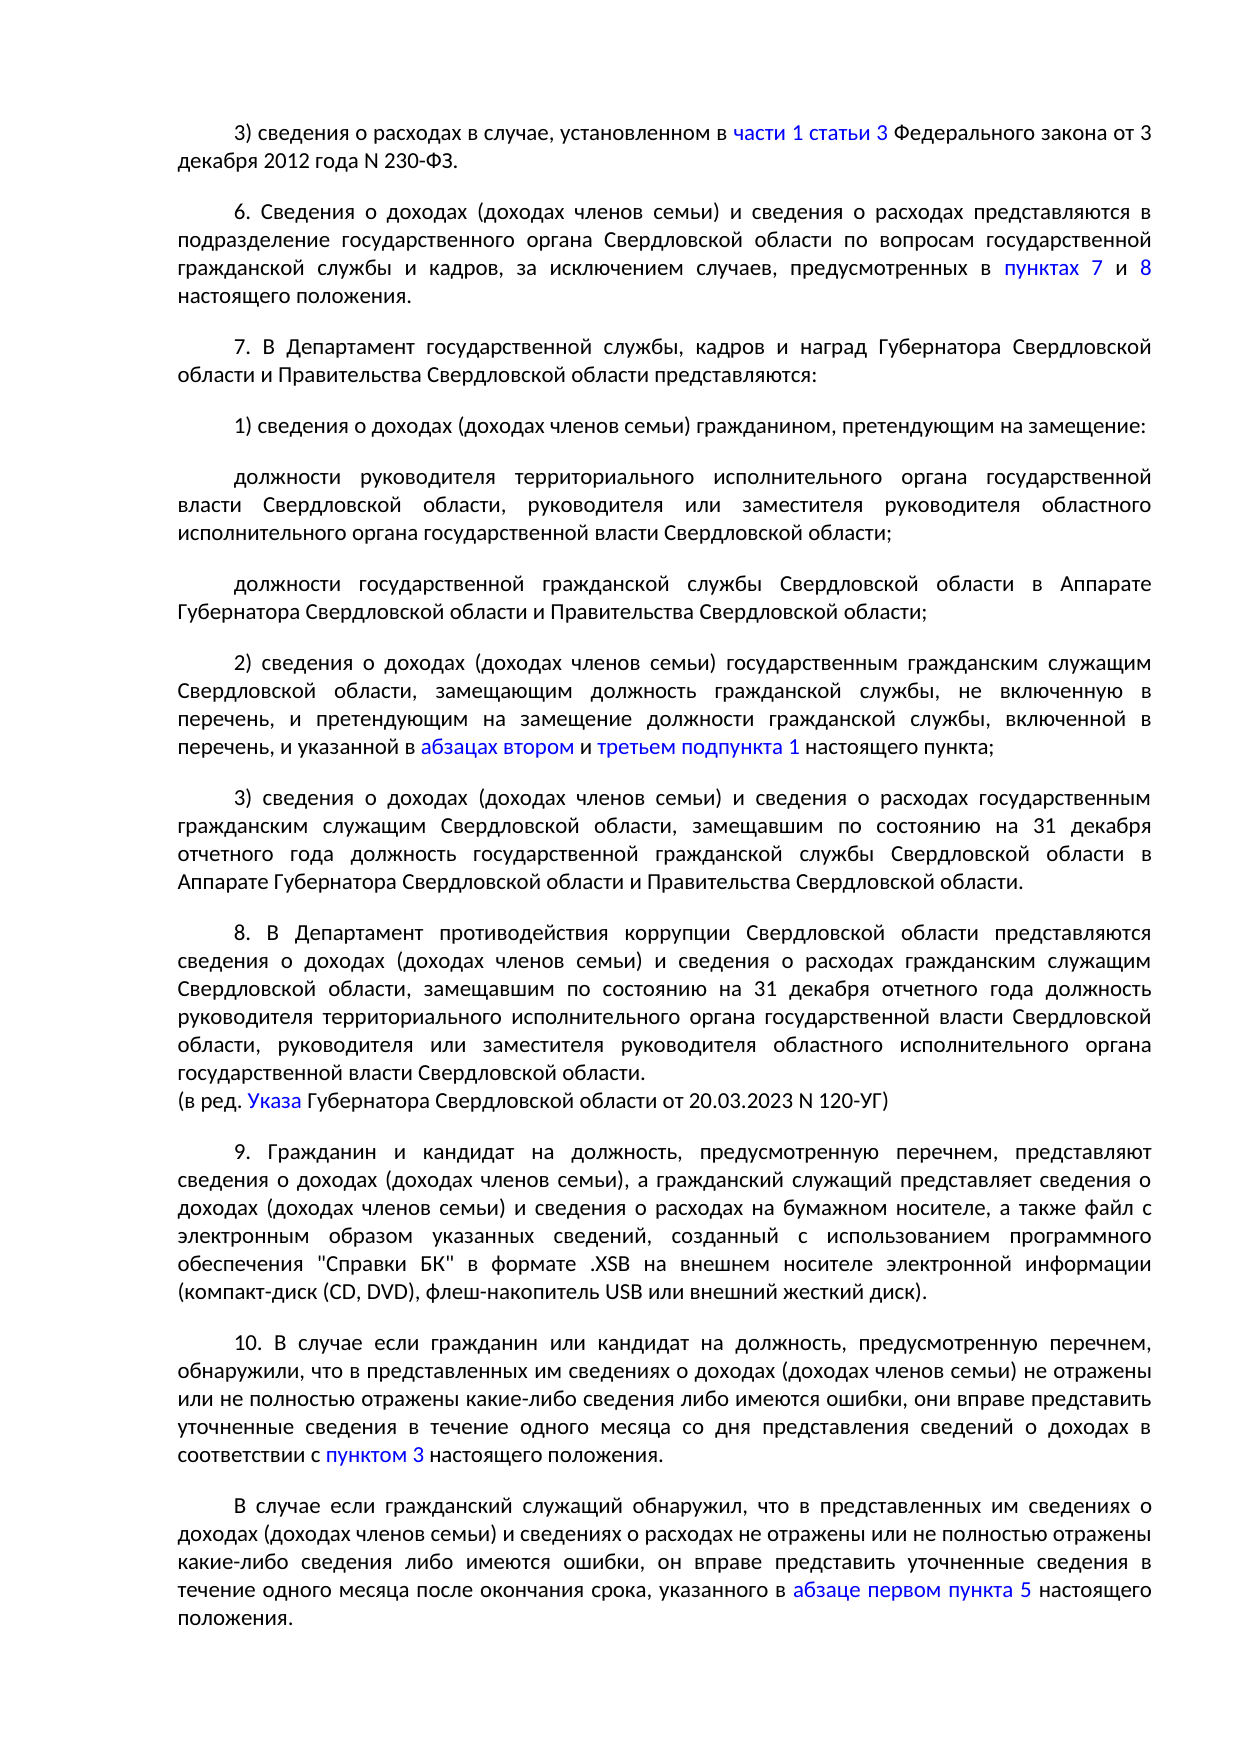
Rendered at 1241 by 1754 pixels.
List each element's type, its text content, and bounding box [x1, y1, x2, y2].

text (в ред. Указа Губернатора Свердловской области от 20.03.2023 N 120-УГ) [177, 1086, 1152, 1114]
text 1) сведения о доходах (доходах членов семьи) гражданином, претендующим на замещение: [177, 411, 1152, 439]
text 7. В Департамент государственной службы, кадров и наград Губернатора Свердловской области и Правительства Свердловской области представляются: [177, 332, 1152, 388]
text 6. Сведения о доходах (доходах членов семьи) и сведения о расходах представляются в подразделение государственного органа Свердловской области по вопросам государственной гражданской службы и кадров, за исключением случаев, предусмотренных в пунктах 7 и 8 настоящего положения. [177, 197, 1152, 309]
text 8. В Департамент противодействия коррупции Свердловской области представляются сведения о доходах (доходах членов семьи) и сведения о расходах гражданским служащим Свердловской области, замещавшим по состоянию на 31 декабря отчетного года должность руководителя территориального исполнительного органа государственной власти Свердловской области, руководителя или заместителя руководителя областного исполнительного органа государственной власти Свердловской области. [177, 918, 1152, 1086]
text 2) сведения о доходах (доходах членов семьи) государственным гражданским служащим Свердловской области, замещающим должность гражданской службы, не включенную в перечень, и претендующим на замещение должности гражданской службы, включенной в перечень, и указанной в абзацах втором и третьем подпункта 1 настоящего пункта; [177, 648, 1152, 760]
text В случае если гражданский служащий обнаружил, что в представленных им сведениях о доходах (доходах членов семьи) и сведениях о расходах не отражены или не полностью отражены какие-либо сведения либо имеются ошибки, он вправе представить уточненные сведения в течение одного месяца после окончания срока, указанного в абзаце первом пункта 5 настоящего положения. [177, 1491, 1152, 1631]
text 10. В случае если гражданин или кандидат на должность, предусмотренную перечнем, обнаружили, что в представленных им сведениях о доходах (доходах членов семьи) не отражены или не полностью отражены какие-либо сведения либо имеются ошибки, они вправе представить уточненные сведения в течение одного месяца со дня представления сведений о доходах в соответствии с пунктом 3 настоящего положения. [177, 1328, 1152, 1468]
text 3) сведения о расходах в случае, установленном в части 1 статьи 3 Федерального закона от 3 декабря 2012 года N 230-ФЗ. [177, 118, 1152, 174]
text должности государственной гражданской службы Свердловской области в Аппарате Губернатора Свердловской области и Правительства Свердловской области; [177, 569, 1152, 625]
text 3) сведения о доходах (доходах членов семьи) и сведения о расходах государственным гражданским служащим Свердловской области, замещавшим по состоянию на 31 декабря отчетного года должность государственной гражданской службы Свердловской области в Аппарате Губернатора Свердловской области и Правительства Свердловской области. [177, 783, 1152, 895]
text 9. Гражданин и кандидат на должность, предусмотренную перечнем, представляют сведения о доходах (доходах членов семьи), а гражданский служащий представляет сведения о доходах (доходах членов семьи) и сведения о расходах на бумажном носителе, а также файл с электронным образом указанных сведений, созданный с использованием программного обеспечения "Справки БК" в формате .XSB на внешнем носителе электронной информации (компакт-диск (CD, DVD), флеш-накопитель USB или внешний жесткий диск). [177, 1137, 1152, 1305]
text должности руководителя территориального исполнительного органа государственной власти Свердловской области, руководителя или заместителя руководителя областного исполнительного органа государственной власти Свердловской области; [177, 462, 1152, 546]
